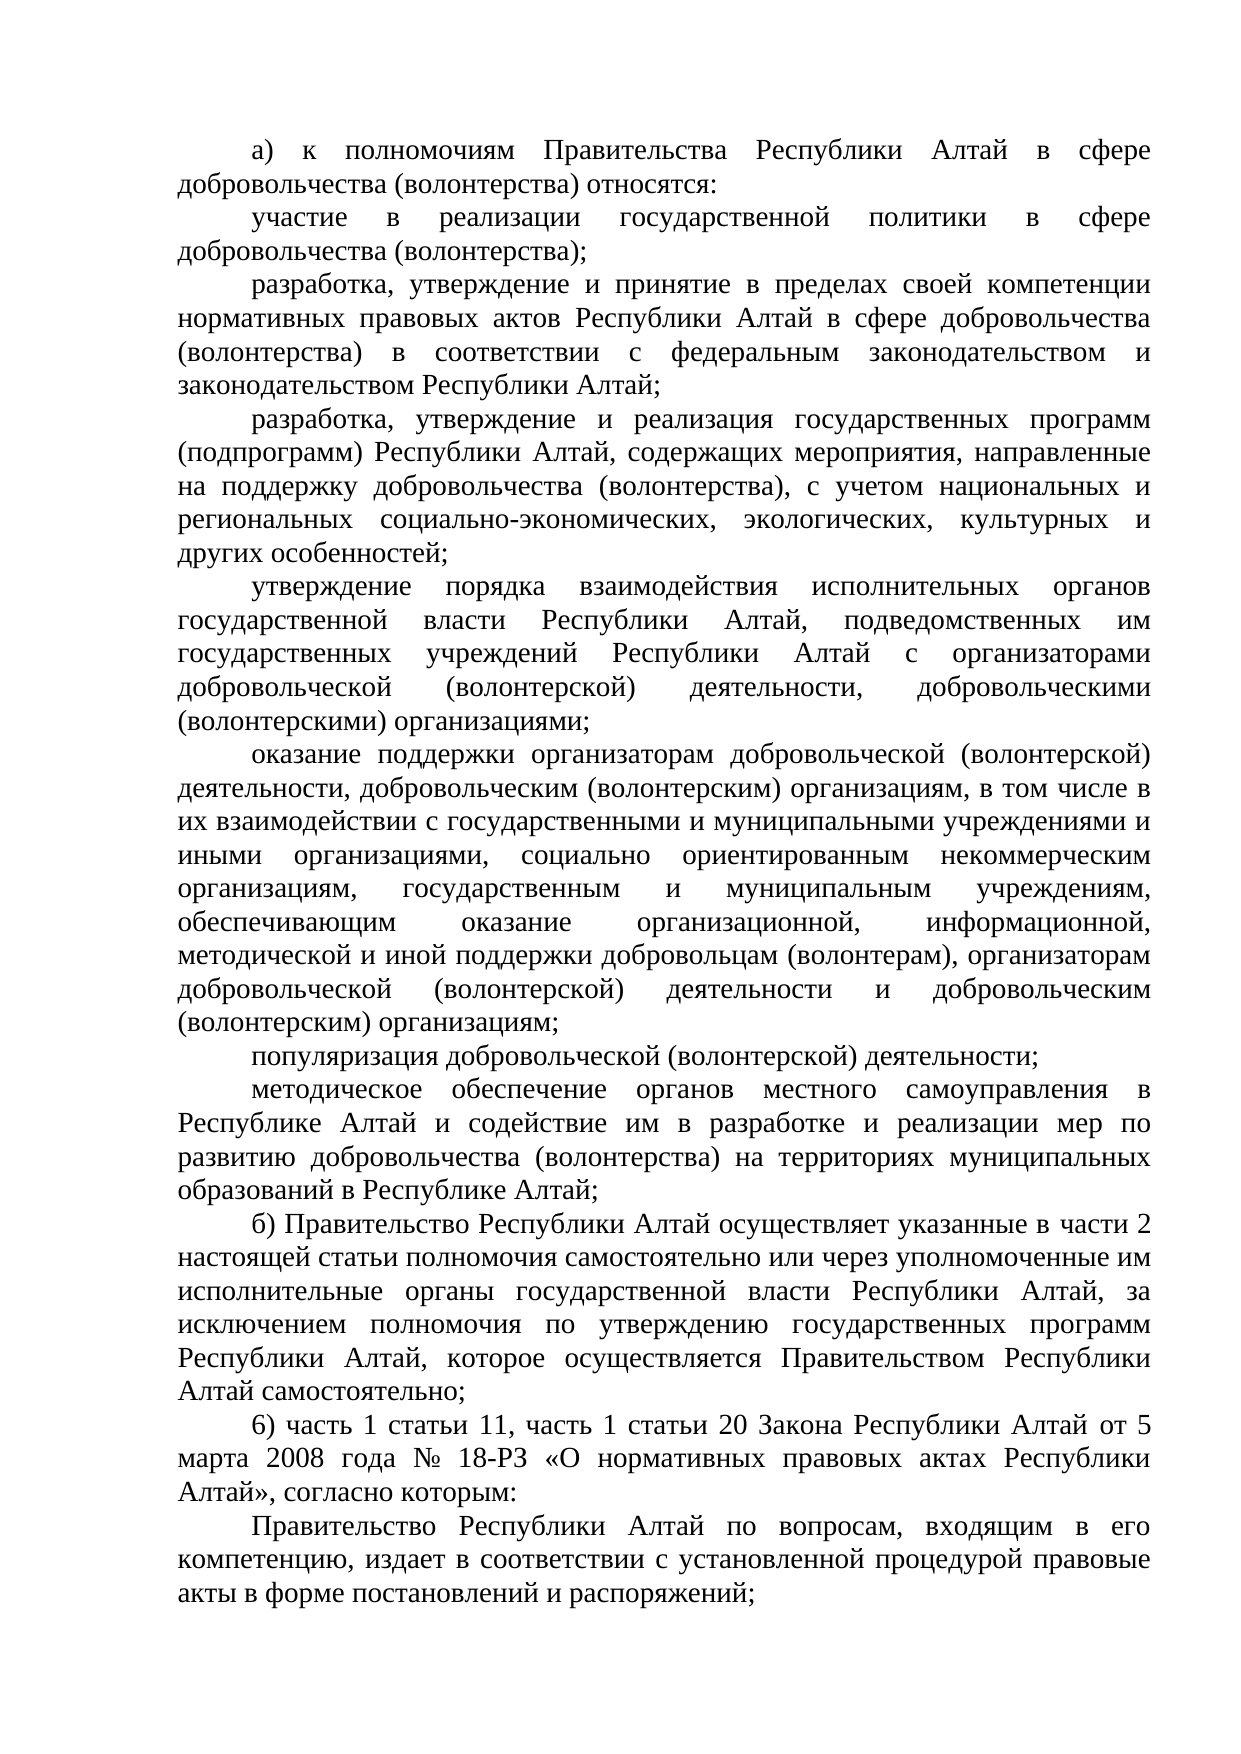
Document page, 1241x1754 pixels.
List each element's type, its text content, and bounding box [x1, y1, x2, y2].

text разработка, утверждение и принятие в пределах своей компетенции нормативных правовых актов Республики Алтай в сфере добровольчества (волонтерства) в соответствии с федеральным законодательством и законодательством Республики Алтай; [177, 267, 1152, 401]
text 6) часть 1 статьи 11, часть 1 статьи 20 Закона Республики Алтай от 5 марта 2008 года № 18-РЗ «О нормативных правовых актах Республики Алтай», согласно которым: [177, 1407, 1152, 1508]
text оказание поддержки организаторам добровольческой (волонтерской) деятельности, добровольческим (волонтерским) организациям, в том числе в их взаимодействии с государственными и муниципальными учреждениями и иными организациями, социально ориентированным некоммерческим организациям, государственным и муниципальным учреждениям, обеспечивающим оказание организационной, информационной, методической и иной поддержки добровольцам (волонтерам), организаторам добровольческой (волонтерской) деятельности и добровольческим (волонтерским) организациям; [177, 736, 1152, 1038]
text Правительство Республики Алтай по вопросам, входящим в его компетенцию, издает в соответствии с установленной процедурой правовые акты в форме постановлений и распоряжений; [177, 1508, 1152, 1608]
text а) к полномочиям Правительства Республики Алтай в сфере добровольчества (волонтерства) относятся: [177, 132, 1152, 199]
text участие в реализации государственной политики в сфере добровольчества (волонтерства); [177, 199, 1152, 267]
text разработка, утверждение и реализация государственных программ (подпрограмм) Республики Алтай, содержащих мероприятия, направленные на поддержку добровольчества (волонтерства), с учетом национальных и региональных социально-экономических, экологических, культурных и других особенностей; [177, 401, 1152, 568]
text популяризация добровольческой (волонтерской) деятельности; [177, 1038, 1152, 1072]
text утверждение порядка взаимодействия исполнительных органов государственной власти Республики Алтай, подведомственных им государственных учреждений Республики Алтай с организаторами добровольческой (волонтерской) деятельности, добровольческими (волонтерскими) организациями; [177, 568, 1152, 736]
text б) Правительство Республики Алтай осуществляет указанные в части 2 настоящей статьи полномочия самостоятельно или через уполномоченные им исполнительные органы государственной власти Республики Алтай, за исключением полномочия по утверждению государственных программ Республики Алтай, которое осуществляется Правительством Республики Алтай самостоятельно; [177, 1206, 1152, 1407]
text методическое обеспечение органов местного самоуправления в Республике Алтай и содействие им в разработке и реализации мер по развитию добровольчества (волонтерства) на территориях муниципальных образований в Республике Алтай; [177, 1072, 1152, 1206]
